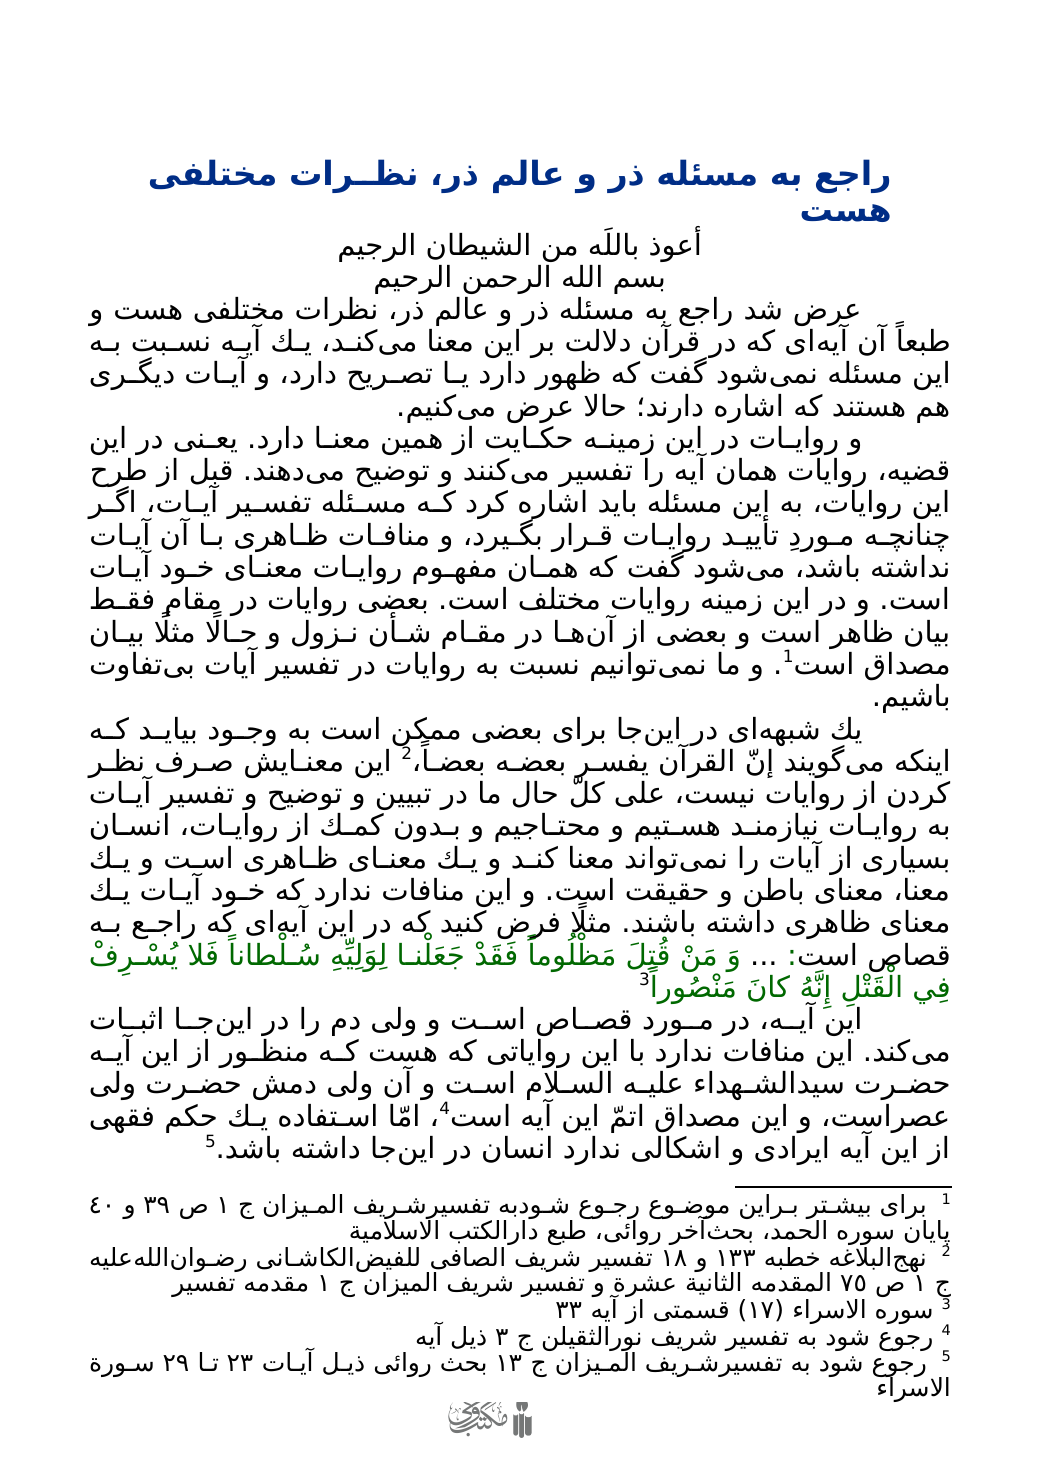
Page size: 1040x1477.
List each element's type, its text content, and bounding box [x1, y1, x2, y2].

picture [443, 1402, 537, 1438]
text یك شبهه‌ای در این‌جا برای بعضی ممكن است به وجود بیاید كه اینكه می‌گویند إنّ القرآن یفسر بعضه بعضاً، این معنایش صرف نظر كردن از روایات نیست، علی كلّ حال ما در تبیین و توضیح و تفسیر آیات به روایات نیازمند هستیم و محتاجیم و بدون كمك از روایات، انسان بسیاری از آیات را نمی‌تواند معنا كند و یك معنای ظاهری است و یك معنا، معنای باطن و حقیقت است. و این منافات ندارد كه خود آیات یك معنای ظاهری داشته باشند. مثلًا فرض كنید كه در این آیه‌ای كه راجع به قصاص است‌: ... وَ مَنْ قُتِلَ مَظْلُوماً فَقَدْ جَعَلْنا لِوَلِيِّهِ سُلْطاناً فَلا يُسْرِفْ فِي الْقَتْلِ إِنَّهُ كانَ مَنْصُوراً [89, 713, 951, 1004]
subtitle راجع به مسئله ذر و عالم ذر، نظرات مختلفی هست [148, 156, 892, 229]
text و روایات در این زمینه حكایت از همین معنا دارد. یعنی در این قضیه، روایات همان آیه را تفسیر می‌كنند و توضیح می‌دهند. قبل از طرح این روایات، به این مسئله باید اشاره كرد كه مسئله تفسیر آیات، اگر چنانچه موردِ تأیید روایات قرار بگیرد، و منافات ظاهری با آن آیات نداشته باشد، می‌شود گفت كه همان مفهوم روایات معنای خود آیات است. و در این زمینه روایات مختلف است. بعضی روایات در مقام فقط بیان ظاهر است و بعضی از آن‌ها در مقام شأن نزول و حالًا مثلًا بیان مصداق است. و ما نمی‌توانیم نسبت به روایات در تفسیر آیات بی‌تفاوت باشیم. [89, 423, 951, 713]
text بسم الله الرحمن الرحیم [89, 262, 951, 294]
text این آیه، در مورد قصاص است و ولی دم را در این‌جا اثبات می‌كند. این منافات ندارد با این روایاتی كه هست كه منظور از این آیه حضرت سیدالشهداء علیه السلام است و آن ولی دمش حضرت ولی عصراست، و این مصداق اتمّ این آیه است، امّا استفاده یك حكم فقهی از این آیه ایرادی و اشكالی ندارد انسان در این‌جا داشته باشد. [89, 1004, 951, 1165]
text أعوذ باللَه من الشیطان الرجیم [89, 229, 951, 262]
text عرض شد راجع به مسئله ذر و عالم ذر، نظرات مختلفی هست و طبعاً آن آیه‌ای كه در قرآن دلالت بر این معنا می‌كند، یك آیه نسبت به این مسئله نمی‌شود گفت كه ظهور دارد یا تصریح دارد، و آیات دیگری هم هستند كه اشاره دارند؛ حالا عرض می‌كنیم. [89, 294, 951, 423]
